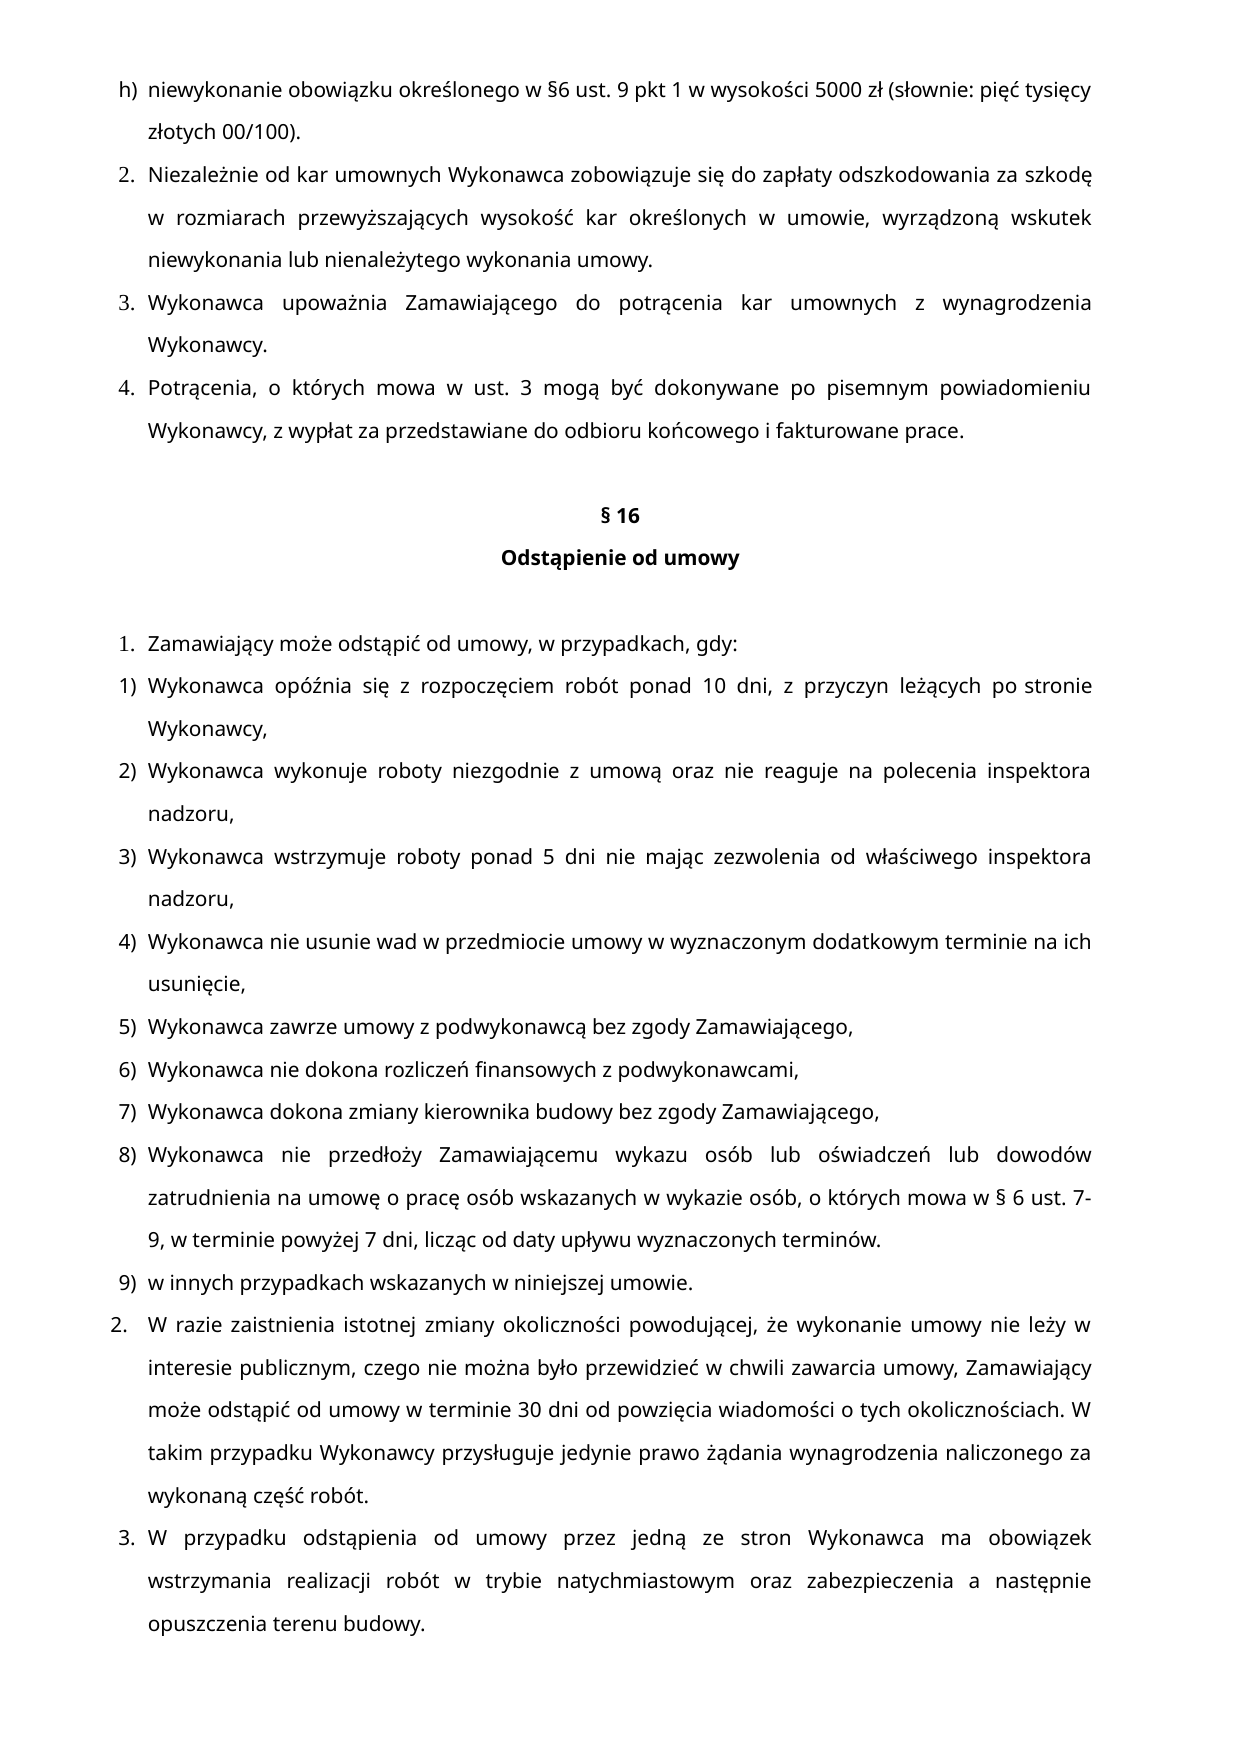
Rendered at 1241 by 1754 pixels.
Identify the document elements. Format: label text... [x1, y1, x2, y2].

list Wykonawca nie dokona rozliczeń finansowych z podwykonawcami, [118, 1055, 1092, 1083]
list Niezależnie od kar umownych Wykonawca zobowiązuje się do zapłaty odszkodowania za szkodę w rozmiarach przewyższających wysokość kar określonych w umowie, wyrządzoną wskutek niewykonania lub nienależytego wykonania umowy. [118, 160, 1092, 274]
list Wykonawca wykonuje roboty niezgodnie z umową oraz nie reaguje na polecenia inspektora nadzoru, [118, 757, 1092, 828]
text § 16 [148, 501, 1092, 529]
list Potrącenia, o których mowa w ust. 3 mogą być dokonywane po pisemnym powiadomieniu Wykonawcy, z wypłat za przedstawiane do odbioru końcowego i fakturowane prace. [118, 373, 1092, 444]
list niewykonanie obowiązku określonego w §6 ust. 9 pkt 1 w wysokości 5000 zł (słownie: pięć tysięcy złotych 00/100). [118, 75, 1092, 146]
list Wykonawca upoważnia Zamawiającego do potrącenia kar umownych z wynagrodzenia Wykonawcy. [118, 288, 1092, 359]
list Wykonawca zawrze umowy z podwykonawcą bez zgody Zamawiającego, [118, 1012, 1092, 1041]
list Wykonawca nie przedłoży Zamawiającemu wykazu osób lub oświadczeń lub dowodów zatrudnienia na umowę o pracę osób wskazanych w wykazie osób, o których mowa w § 6 ust. 7-9, w terminie powyżej 7 dni, licząc od daty upływu wyznaczonych terminów. [118, 1140, 1092, 1254]
list Wykonawca dokona zmiany kierownika budowy bez zgody Zamawiającego, [118, 1097, 1092, 1126]
list w innych przypadkach wskazanych w niniejszej umowie. [118, 1268, 1092, 1296]
list Zamawiający może odstąpić od umowy, w przypadkach, gdy: [118, 629, 1092, 657]
list Wykonawca nie usunie wad w przedmiocie umowy w wyznaczonym dodatkowym terminie na ich usunięcie, [118, 927, 1092, 998]
list W razie zaistnienia istotnej zmiany okoliczności powodującej, że wykonanie umowy nie leży w interesie publicznym, czego nie można było przewidzieć w chwili zawarcia umowy, Zamawiający może odstąpić od umowy w terminie 30 dni od powzięcia wiadomości o tych okolicznościach. W takim przypadku Wykonawcy przysługuje jedynie prawo żądania wynagrodzenia naliczonego za wykonaną część robót. [110, 1310, 1092, 1509]
text Odstąpienie od umowy [148, 543, 1092, 572]
list Wykonawca opóźnia się z rozpoczęciem robót ponad 10 dni, z przyczyn leżących po stronie Wykonawcy, [118, 671, 1092, 742]
list Wykonawca wstrzymuje roboty ponad 5 dni nie mając zezwolenia od właściwego inspektora nadzoru, [118, 842, 1092, 913]
list W przypadku odstąpienia od umowy przez jedną ze stron Wykonawca ma obowiązek wstrzymania realizacji robót w trybie natychmiastowym oraz zabezpieczenia a następnie opuszczenia terenu budowy. [118, 1523, 1092, 1637]
